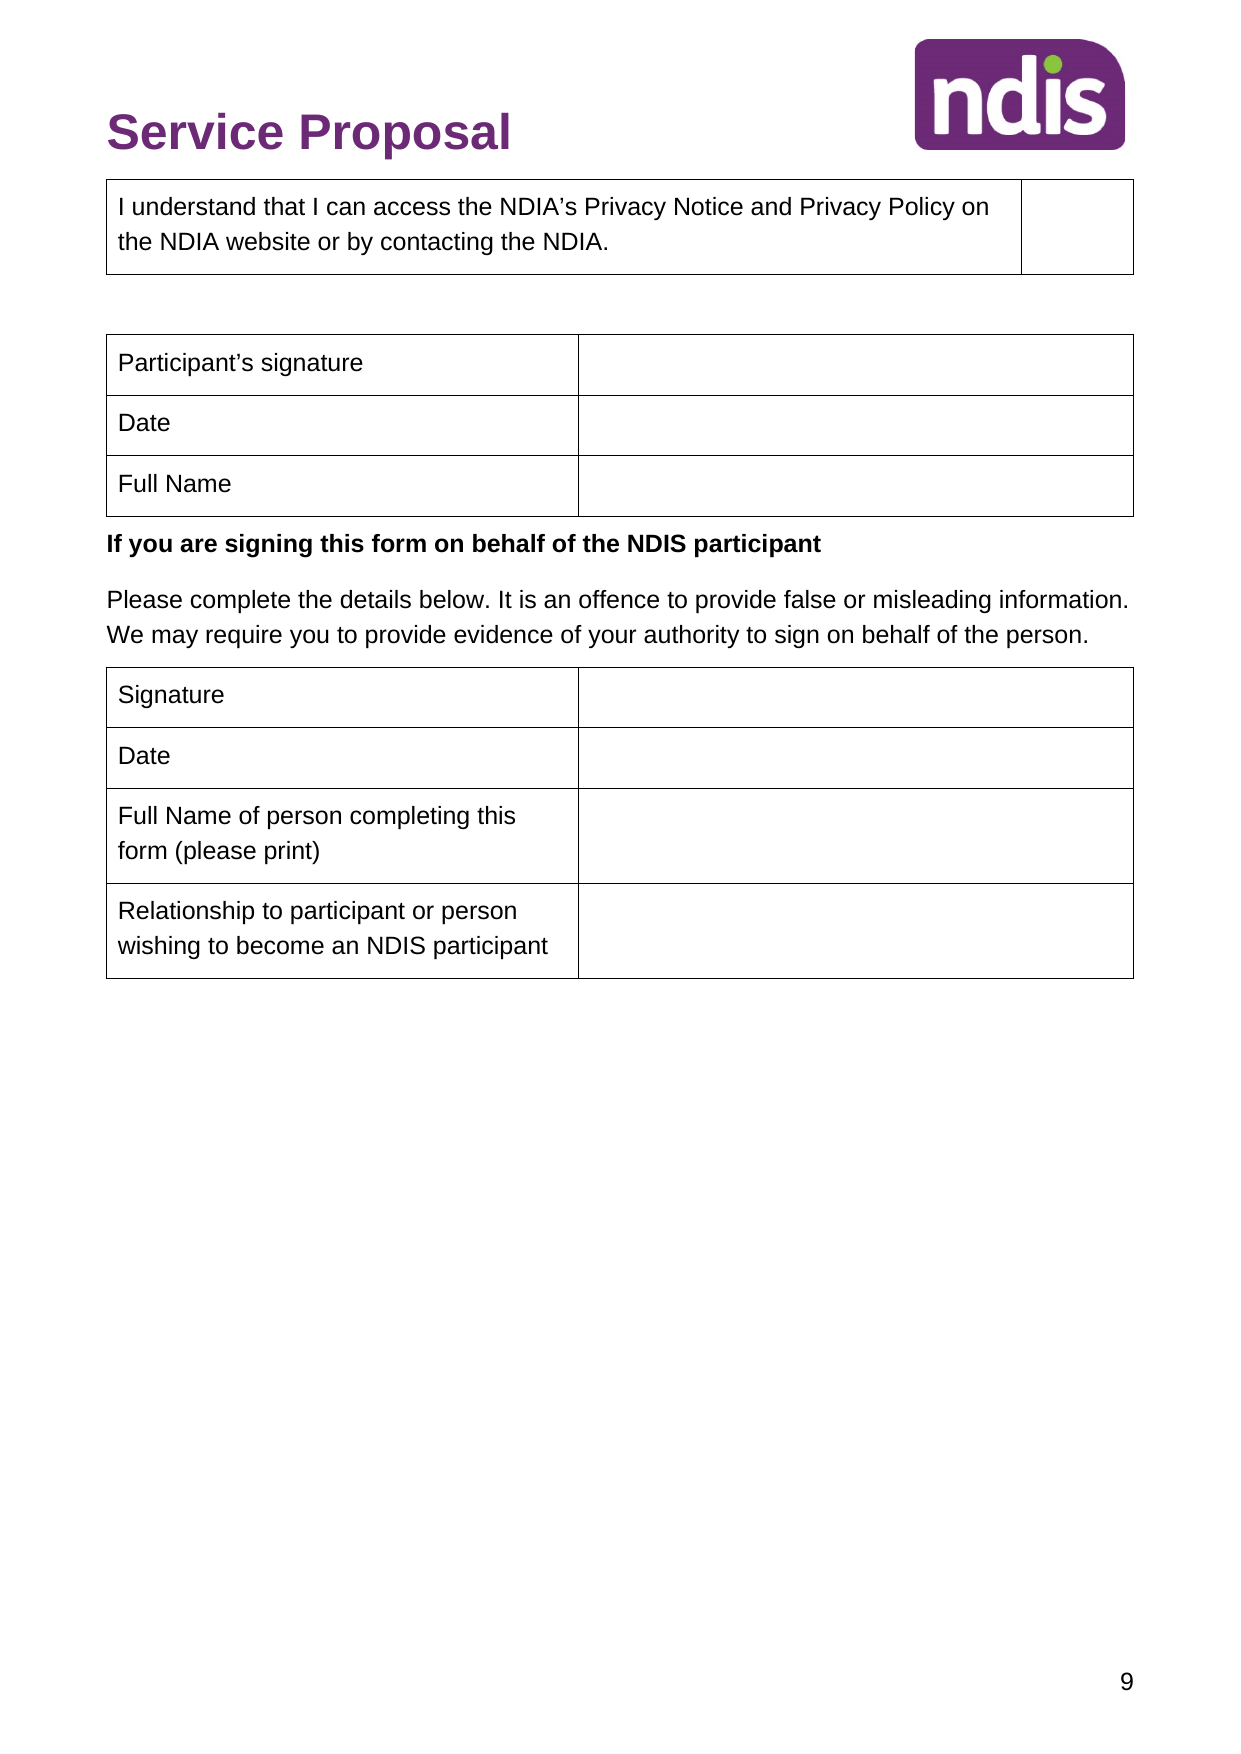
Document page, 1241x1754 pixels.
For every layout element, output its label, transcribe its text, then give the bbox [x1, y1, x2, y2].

table_cell [579, 396, 1133, 455]
table_cell I understand that I can access the NDIA’s Privacy Notice and Privacy Policy on the NDIA website or by contacting the NDIA. [107, 180, 1021, 274]
table_cell Relationship to participant or person wishing to become an NDIS participant [107, 884, 578, 978]
subtitle If you are signing this form on behalf of the NDIS participant [106, 529, 1134, 558]
text Please complete the details below. It is an offence to provide false or misleading information. We may require you to provide evidence of your authority to sign on behalf of the person. [106, 585, 1134, 648]
table_header Participant’s signature [107, 335, 578, 395]
table_cell [579, 789, 1133, 883]
table_cell [579, 884, 1133, 978]
table_cell Date [107, 396, 578, 455]
table_header [579, 335, 1133, 395]
table_cell [1022, 180, 1133, 274]
table_cell Date [107, 728, 578, 788]
table_header Signature [107, 668, 578, 727]
table_cell Full Name [107, 456, 578, 516]
picture [914, 39, 1126, 150]
table_cell [579, 728, 1133, 788]
table_cell Full Name of person completing this form (please print) [107, 789, 578, 883]
table_cell [579, 456, 1133, 516]
table_header [579, 668, 1133, 727]
